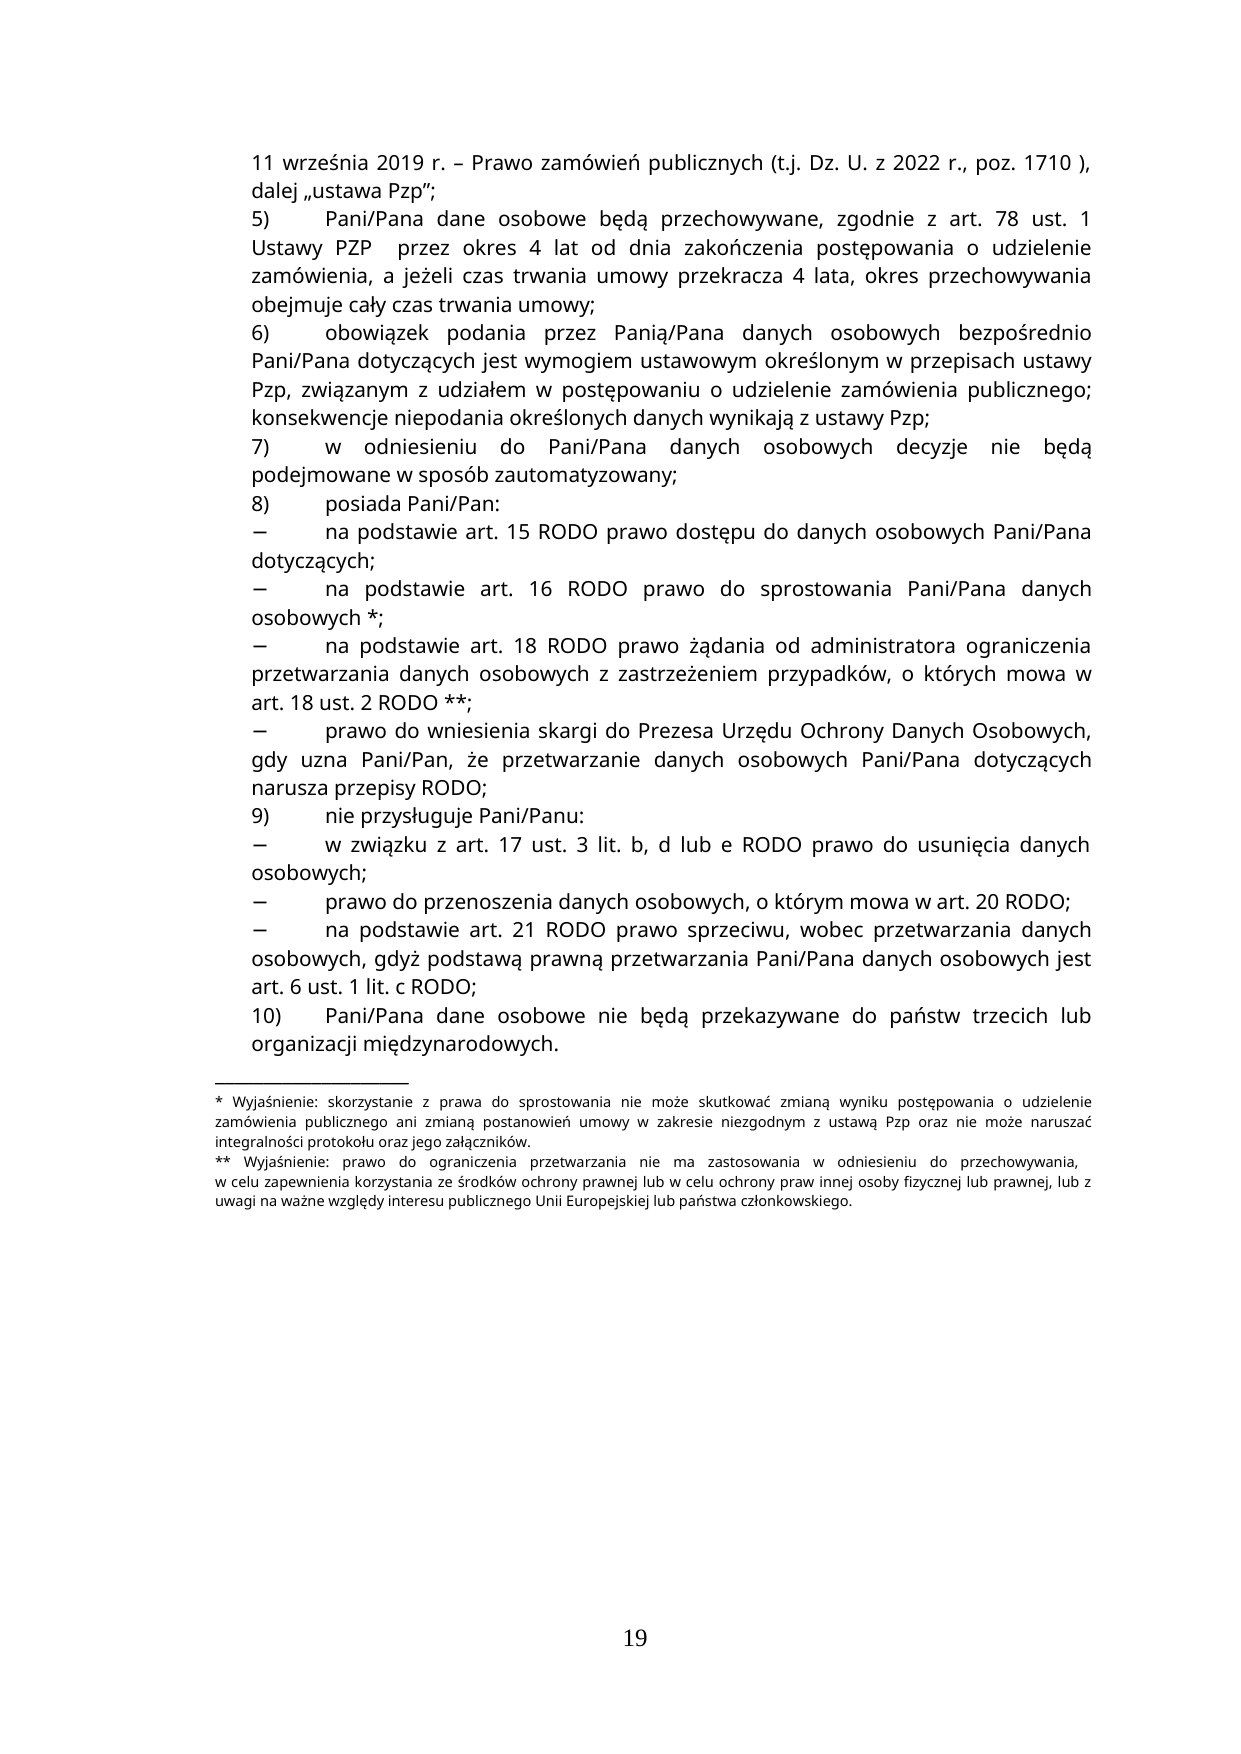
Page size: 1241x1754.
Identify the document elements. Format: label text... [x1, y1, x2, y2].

text 9) nie przysługuje Pani/Panu: [251, 802, 1093, 830]
text − na podstawie art. 16 RODO prawo do sprostowania Pani/Pana danych osobowych *; [251, 574, 1093, 631]
text 5) Pani/Pana dane osobowe będą przechowywane, zgodnie z art. 78 ust. 1 Ustawy PZP przez okres 4 lat od dnia zakończenia postępowania o udzielenie zamówienia, a jeżeli czas trwania umowy przekracza 4 lata, okres przechowywania obejmuje cały czas trwania umowy; [251, 204, 1093, 318]
text ** Wyjaśnienie: prawo do ograniczenia przetwarzania nie ma zastosowania w odniesieniu do przechowywania, w celu zapewnienia korzystania ze środków ochrony prawnej lub w celu ochrony praw innej osoby fizycznej lub prawnej, lub z uwagi na ważne względy interesu publicznego Unii Europejskiej lub państwa członkowskiego. [215, 1151, 1093, 1211]
text − w związku z art. 17 ust. 3 lit. b, d lub e RODO prawo do usunięcia danych osobowych; [251, 830, 1093, 887]
text − na podstawie art. 21 RODO prawo sprzeciwu, wobec przetwarzania danych osobowych, gdyż podstawą prawną przetwarzania Pani/Pana danych osobowych jest art. 6 ust. 1 lit. c RODO; [251, 915, 1093, 1001]
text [251, 148, 1093, 204]
text ____________________ [215, 1058, 1093, 1087]
text − prawo do przenoszenia danych osobowych, o którym mowa w art. 20 RODO; [251, 887, 1093, 915]
text − prawo do wniesienia skargi do Prezesa Urzędu Ochrony Danych Osobowych, gdy uzna Pani/Pan, że przetwarzanie danych osobowych Pani/Pana dotyczących narusza przepisy RODO; [251, 716, 1093, 802]
text 8) posiada Pani/Pan: [251, 489, 1093, 517]
text − na podstawie art. 15 RODO prawo dostępu do danych osobowych Pani/Pana dotyczących; [251, 517, 1093, 574]
text * Wyjaśnienie: skorzystanie z prawa do sprostowania nie może skutkować zmianą wyniku postępowania o udzielenie zamówienia publicznego ani zmianą postanowień umowy w zakresie niezgodnym z ustawą Pzp oraz nie może naruszać integralności protokołu oraz jego załączników. [215, 1092, 1093, 1151]
text 7) w odniesieniu do Pani/Pana danych osobowych decyzje nie będą podejmowane w sposób zautomatyzowany; [251, 432, 1093, 489]
text 6) obowiązek podania przez Panią/Pana danych osobowych bezpośrednio Pani/Pana dotyczących jest wymogiem ustawowym określonym w przepisach ustawy Pzp, związanym z udziałem w postępowaniu o udzielenie zamówienia publicznego; konsekwencje niepodania określonych danych wynikają z ustawy Pzp; [251, 318, 1093, 432]
text − na podstawie art. 18 RODO prawo żądania od administratora ograniczenia przetwarzania danych osobowych z zastrzeżeniem przypadków, o których mowa w art. 18 ust. 2 RODO **; [251, 631, 1093, 716]
text 10) Pani/Pana dane osobowe nie będą przekazywane do państw trzecich lub organizacji międzynarodowych. [251, 1001, 1093, 1058]
